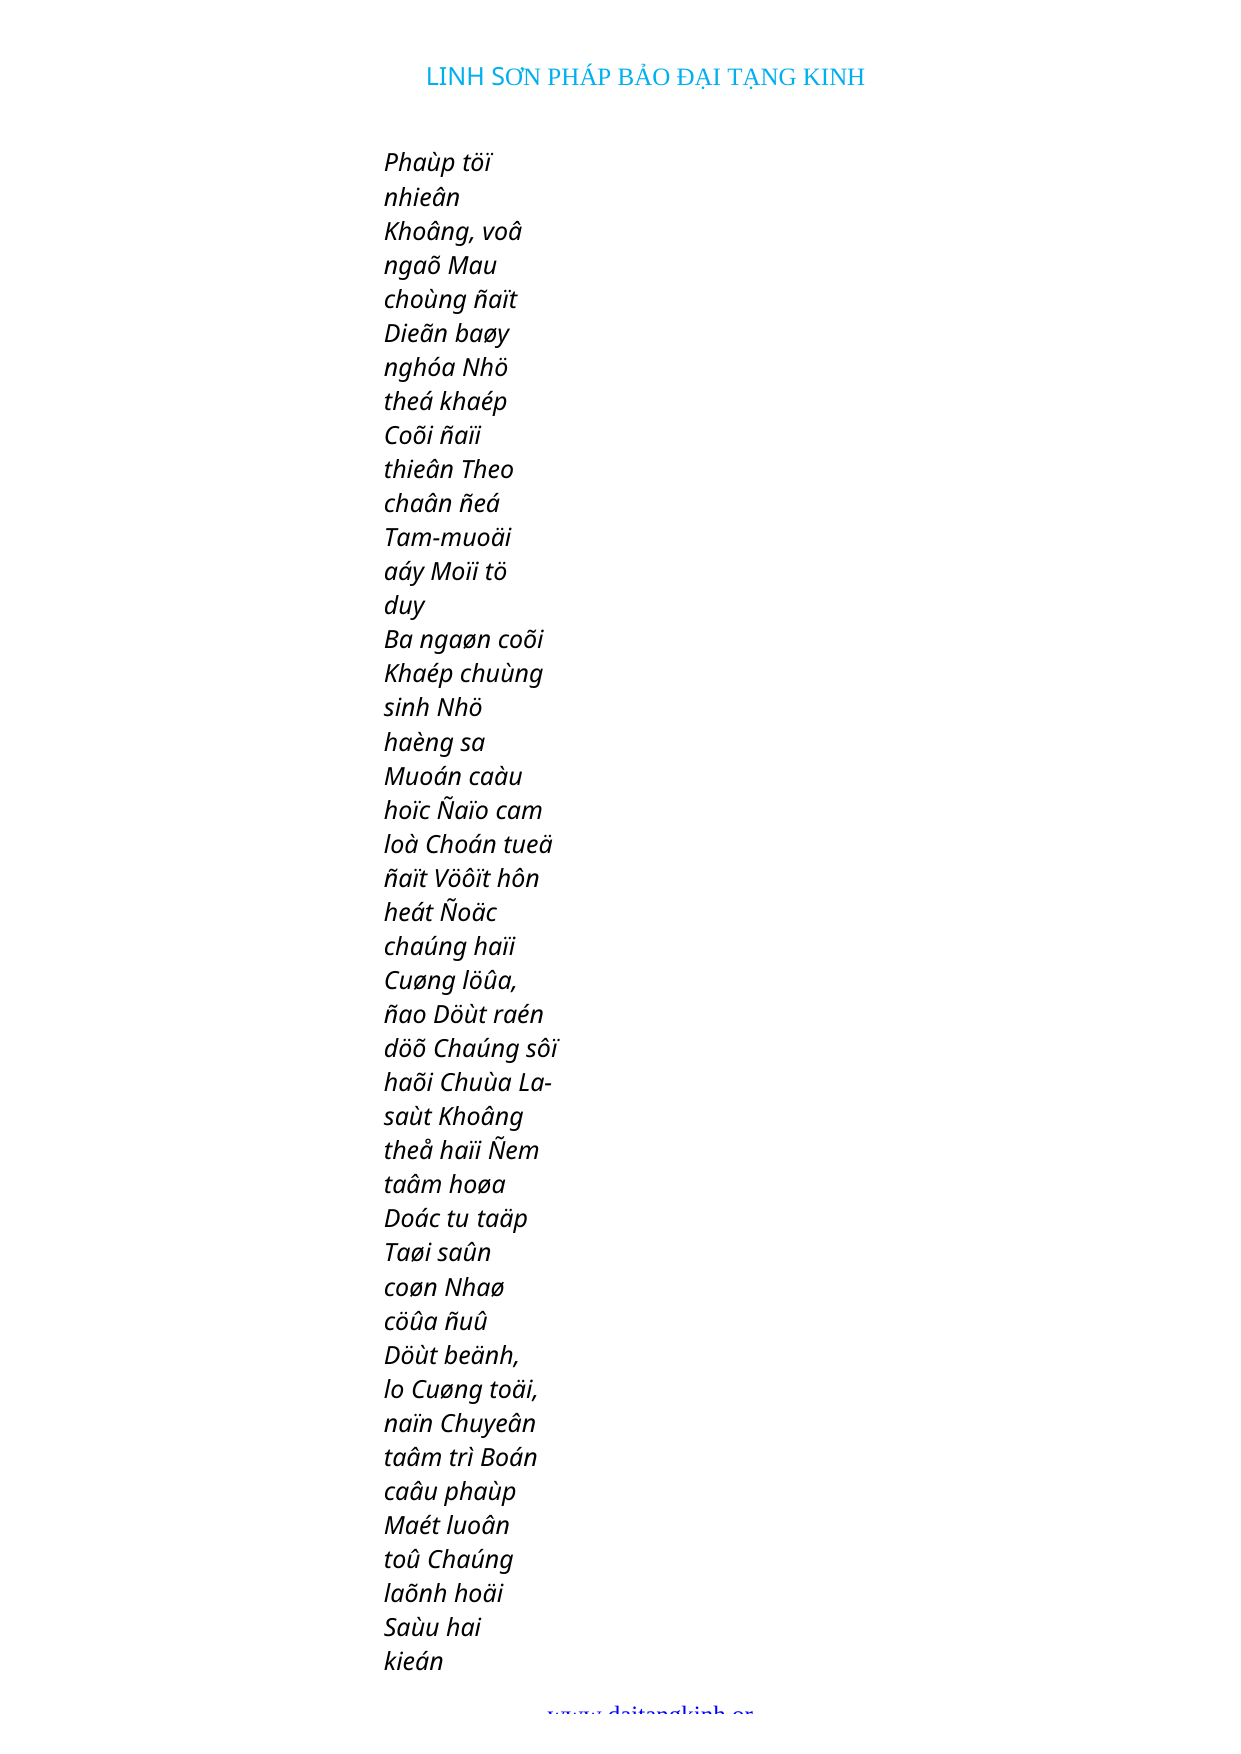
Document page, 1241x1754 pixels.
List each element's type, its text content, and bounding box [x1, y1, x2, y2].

text Ba ngaøn coõi Khaép chuùng sinh Nhö haèng sa Muoán caàu hoïc Ñaïo cam loà Choán tueä ñaït Vöôït hôn heát Ñoäc chaúng haïi Cuøng löûa, ñao Döùt raén döõ Chaúng sôï haõi Chuùa La-saùt Khoâng theå haïi Ñem taâm hoøa Doác tu taäp [384, 622, 559, 1235]
text Phaùp töï nhieân Khoâng, voâ ngaõ Mau choùng ñaït Dieãn baøy nghóa Nhö theá khaép Coõi ñaïi thieân Theo chaân ñeá Tam-muoäi aáy Moïi tö duy [384, 145, 545, 622]
text Taøi saûn coøn Nhaø cöûa ñuû Döùt beänh, lo Cuøng toäi, naïn Chuyeân taâm trì Boán caâu phaùp Maét luoân toû Chaúng laõnh hoäi Saùu hai kieán [384, 1235, 547, 1678]
